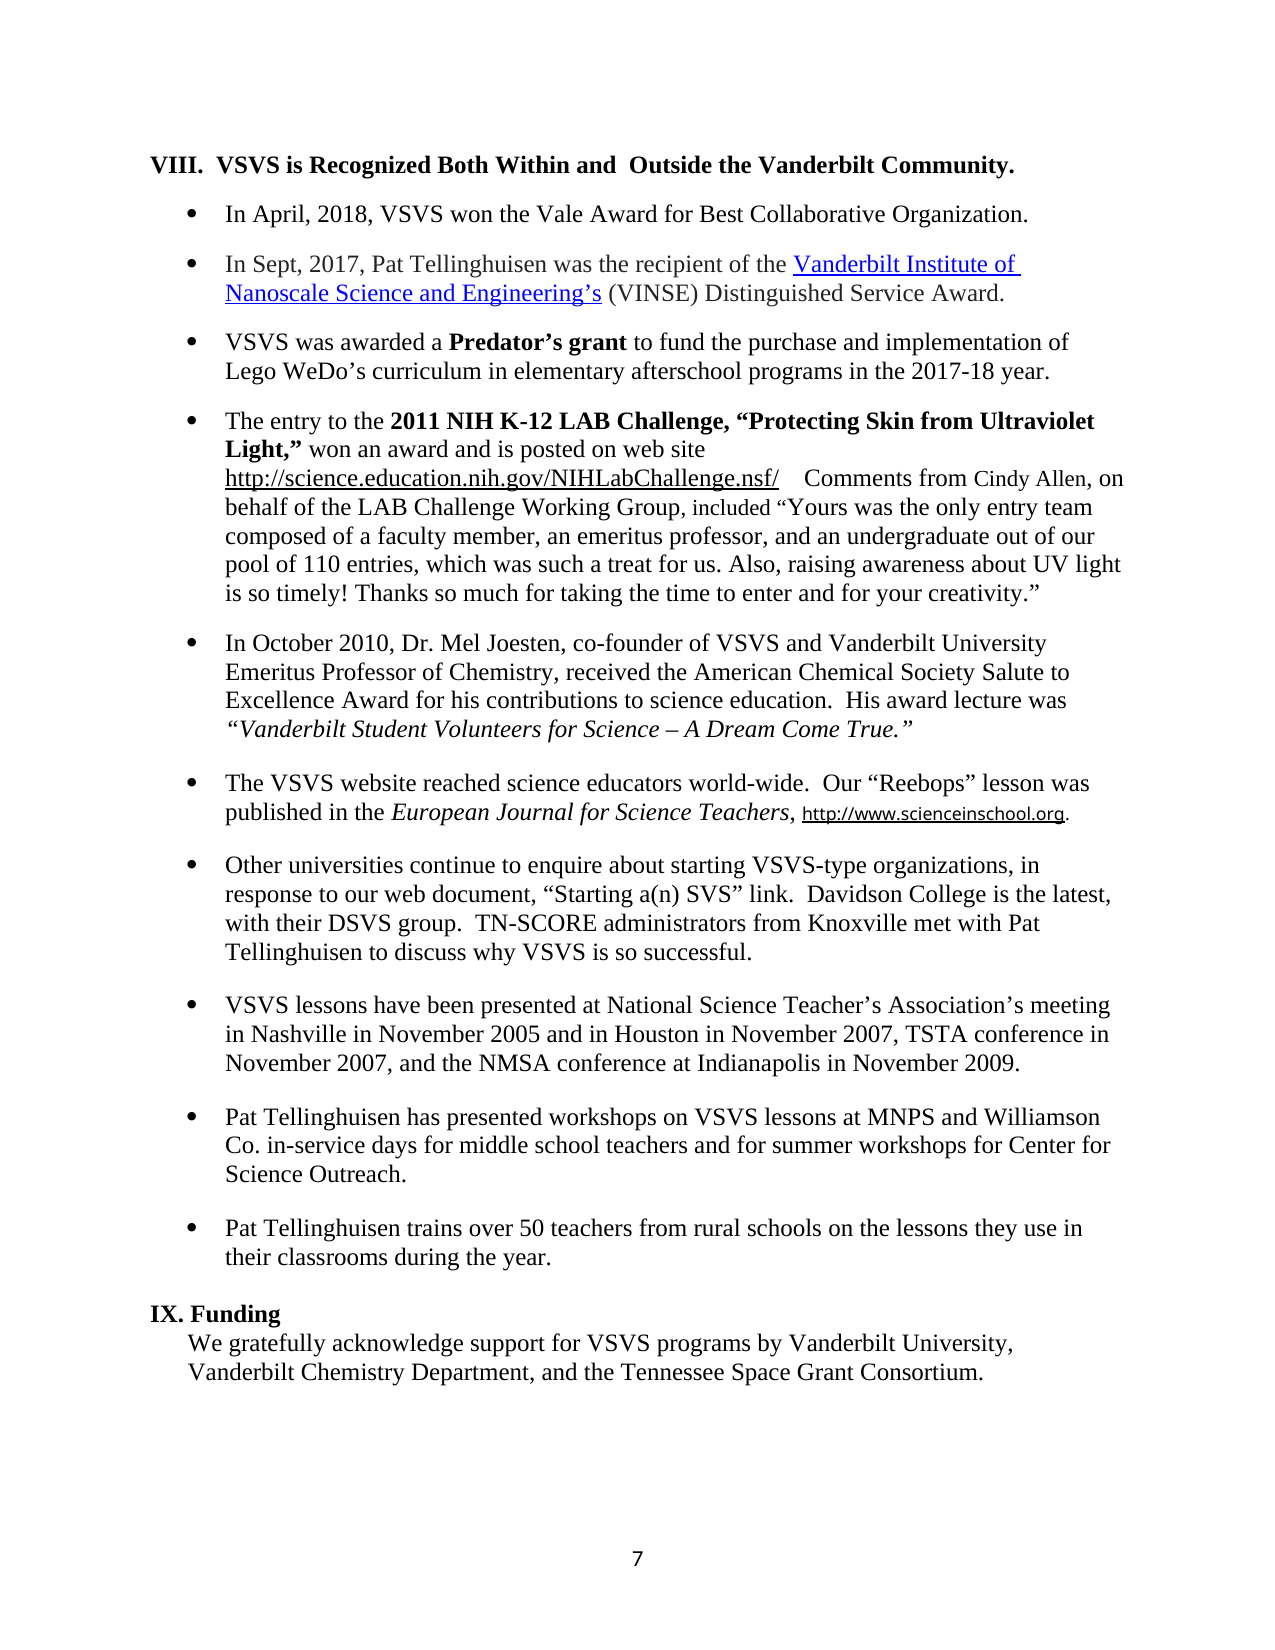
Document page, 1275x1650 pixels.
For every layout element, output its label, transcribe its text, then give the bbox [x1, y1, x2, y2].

text We gratefully acknowledge support for VSVS programs by Vanderbilt University, Vanderbilt Chemistry Department, and the Tennessee Space Grant Consortium. [187, 1328, 1125, 1385]
list In Sept, 2017, Pat Tellinghuisen was the recipient of the Vanderbilt Institute of Nanoscale Science and Engineering’s (VINSE) Distinguished Service Award. [187, 249, 1125, 307]
text IX. Funding [150, 1299, 1125, 1328]
list Other universities continue to enquire about starting VSVS-type organizations, in response to our web document, “Starting a(n) SVS” link. Davidson College is the latest, with their DSVS group. TN-SCORE administrators from Knoxville met with Pat Tellinghuisen to discuss why VSVS is so successful. [187, 850, 1125, 965]
list In October 2010, Dr. Mel Joesten, co-founder of VSVS and Vanderbilt University Emeritus Professor of Chemistry, received the American Chemical Society Salute to Excellence Award for his contributions to science education. His award lecture was “Vanderbilt Student Volunteers for Science – A Dream Come True.” [187, 628, 1125, 743]
list The entry to the 2011 NIH K-12 LAB Challenge, “Protecting Skin from Ultraviolet Light,” won an award and is posted on web site http://science.education.nih.gov/NIHLabChallenge.nsf/ Comments from Cindy Allen, on behalf of the LAB Challenge Working Group, included “Yours was the only entry team composed of a faculty member, an emeritus professor, and an undergraduate out of our pool of 110 entries, which was such a treat for us. Also, raising awareness about UV light is so timely! Thanks so much for taking the time to enter and for your creativity.” [187, 406, 1125, 607]
text VIII. VSVS is Recognized Both Within and Outside the Vanderbilt Community. [150, 150, 1125, 179]
list VSVS lessons have been presented at National Science Teacher’s Association’s meeting in Nashville in November 2005 and in Houston in November 2007, TSTA conference in November 2007, and the NMSA conference at Indianapolis in November 2009. [187, 990, 1125, 1077]
list VSVS was awarded a Predator’s grant to fund the purchase and implementation of Lego WeDo’s curriculum in elementary afterschool programs in the 2017-18 year. [187, 327, 1125, 385]
list In April, 2018, VSVS won the Vale Award for Best Collaborative Organization. [187, 199, 1125, 228]
list The VSVS website reached science educators world-wide. Our “Reebops” lesson was published in the European Journal for Science Teachers, http://www.scienceinschool.org. [187, 768, 1125, 825]
list Pat Tellinghuisen has presented workshops on VSVS lessons at MNPS and Williamson Co. in-service days for middle school teachers and for summer workshops for Center for Science Outreach. [187, 1102, 1125, 1188]
list Pat Tellinghuisen trains over 50 teachers from rural schools on the lessons they use in their classrooms during the year. [187, 1213, 1125, 1270]
